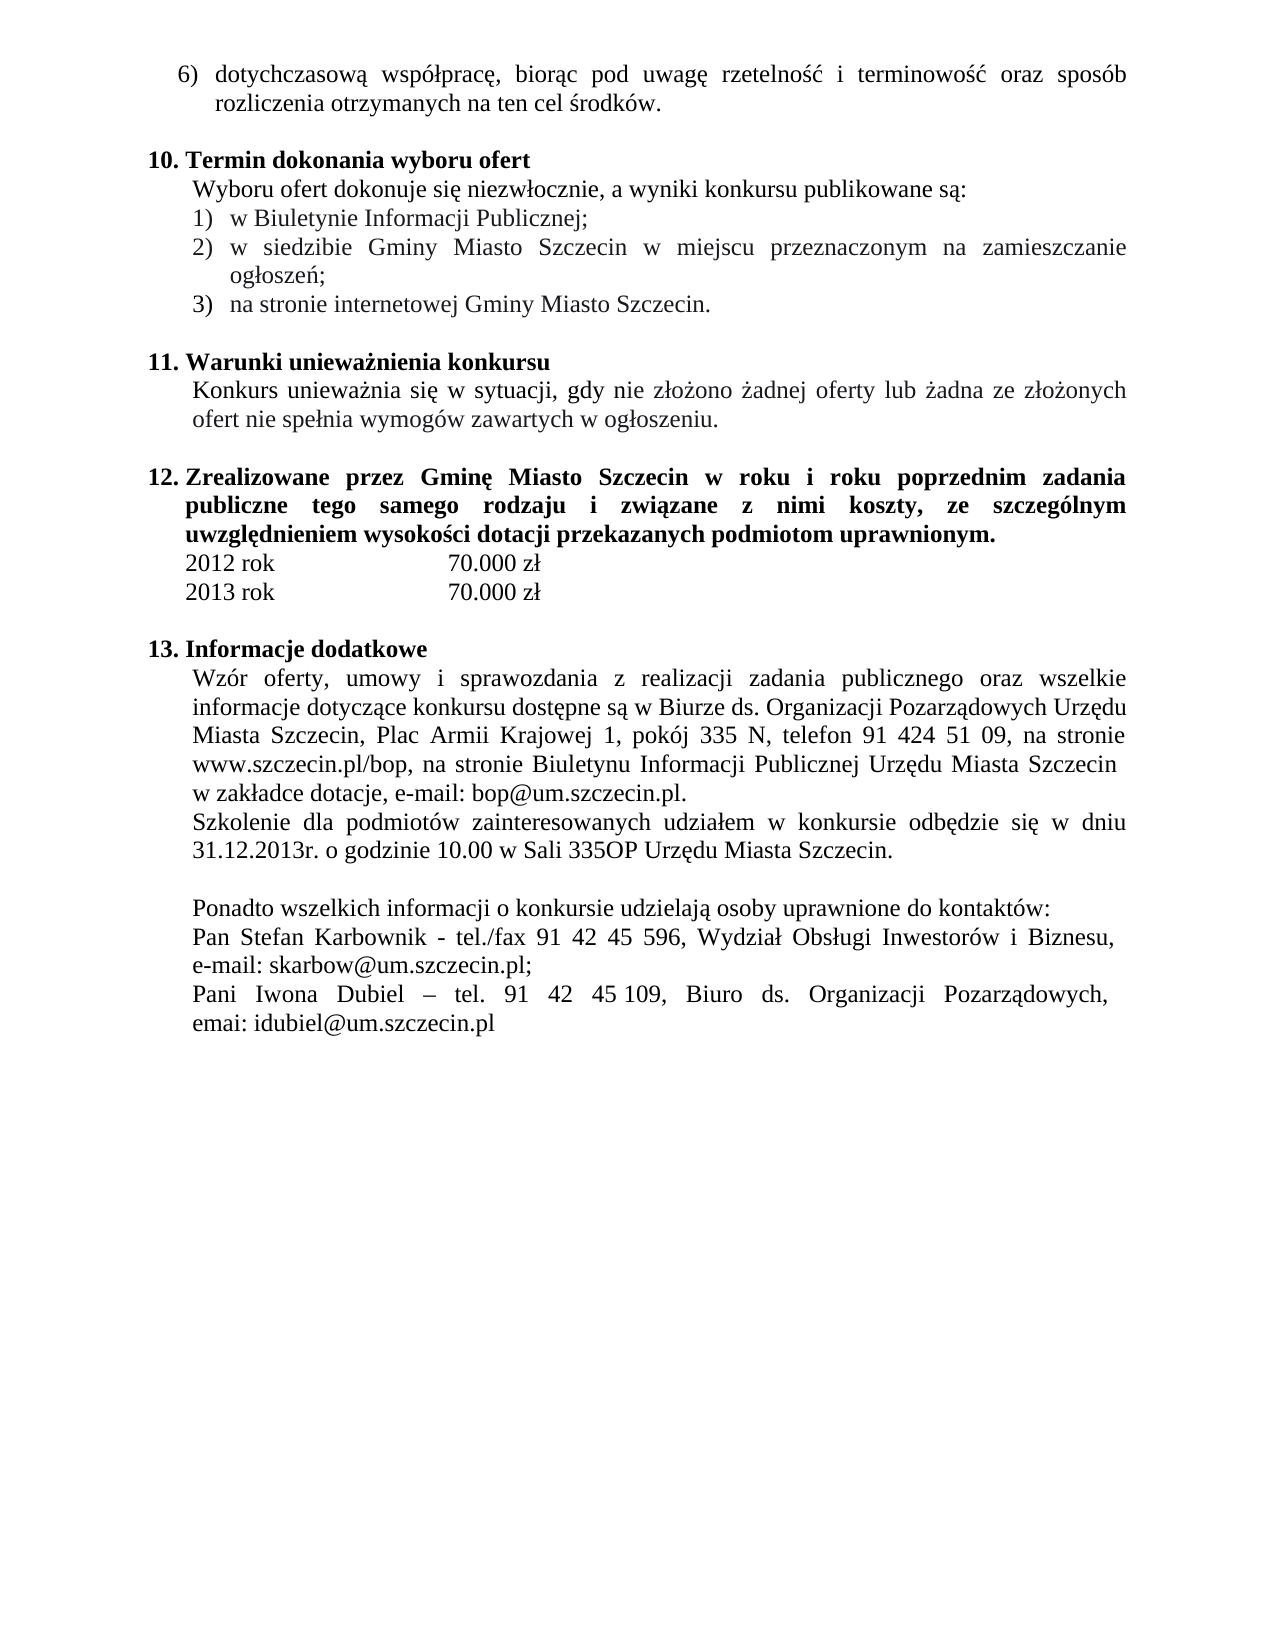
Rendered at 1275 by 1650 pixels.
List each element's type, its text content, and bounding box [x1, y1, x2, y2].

list Zrealizowane przez Gminę Miasto Szczecin w roku i roku poprzednim zadania publiczne tego samego rodzaju i związane z nimi koszty, ze szczególnym uwzględnieniem wysokości dotacji przekazanych podmiotom uprawnionym. [148, 462, 1127, 548]
list Informacje dodatkowe [148, 634, 1127, 663]
list dotychczasową współpracę, biorąc pod uwagę rzetelność i terminowość oraz sposób rozliczenia otrzymanych na ten cel środków. [177, 59, 1127, 117]
text Wyboru ofert dokonuje się niezwłocznie, a wyniki konkursu publikowane są: [192, 174, 1127, 203]
list w Biuletynie Informacji Publicznej; [192, 203, 1127, 232]
text Szkolenie dla podmiotów zainteresowanych udziałem w konkursie odbędzie się w dniu 31.12.2013r. o godzinie 10.00 w Sali 335OP Urzędu Miasta Szczecin. [192, 807, 1127, 864]
list Termin dokonania wyboru ofert [148, 145, 1127, 174]
text Pan Stefan Karbownik - tel./fax 91 42 45 596, Wydział Obsługi Inwestorów i Biznesu, e-mail: skarbow@um.szczecin.pl; [192, 922, 1127, 979]
text Konkurs unieważnia się w sytuacji, gdy nie złożono żadnej oferty lub żadna ze złożonych ofert nie spełnia wymogów zawartych w ogłoszeniu. [192, 375, 1127, 433]
list na stronie internetowej Gminy Miasto Szczecin. [192, 289, 1127, 318]
text 2012 rok 70.000 zł [185, 548, 1127, 577]
list Warunki unieważnienia konkursu [148, 347, 1127, 375]
text Pani Iwona Dubiel – tel. 91 42 45 109, Biuro ds. Organizacji Pozarządowych, emai: idubiel@um.szczecin.pl [192, 979, 1127, 1037]
text 2013 rok 70.000 zł [185, 577, 1127, 605]
list w siedzibie Gminy Miasto Szczecin w miejscu przeznaczonym na zamieszczanie ogłoszeń; [192, 232, 1127, 289]
text Wzór oferty, umowy i sprawozdania z realizacji zadania publicznego oraz wszelkie informacje dotyczące konkursu dostępne są w Biurze ds. Organizacji Pozarządowych Urzędu Miasta Szczecin, Plac Armii Krajowej 1, pokój 335 N, telefon 91 424 51 09, na stronie www.szczecin.pl/bop, na stronie Biuletynu Informacji Publicznej Urzędu Miasta Szczecin w zakładce dotacje, e-mail: bop@um.szczecin.pl. [192, 663, 1127, 807]
text Ponadto wszelkich informacji o konkursie udzielają osoby uprawnione do kontaktów: [192, 893, 1127, 922]
